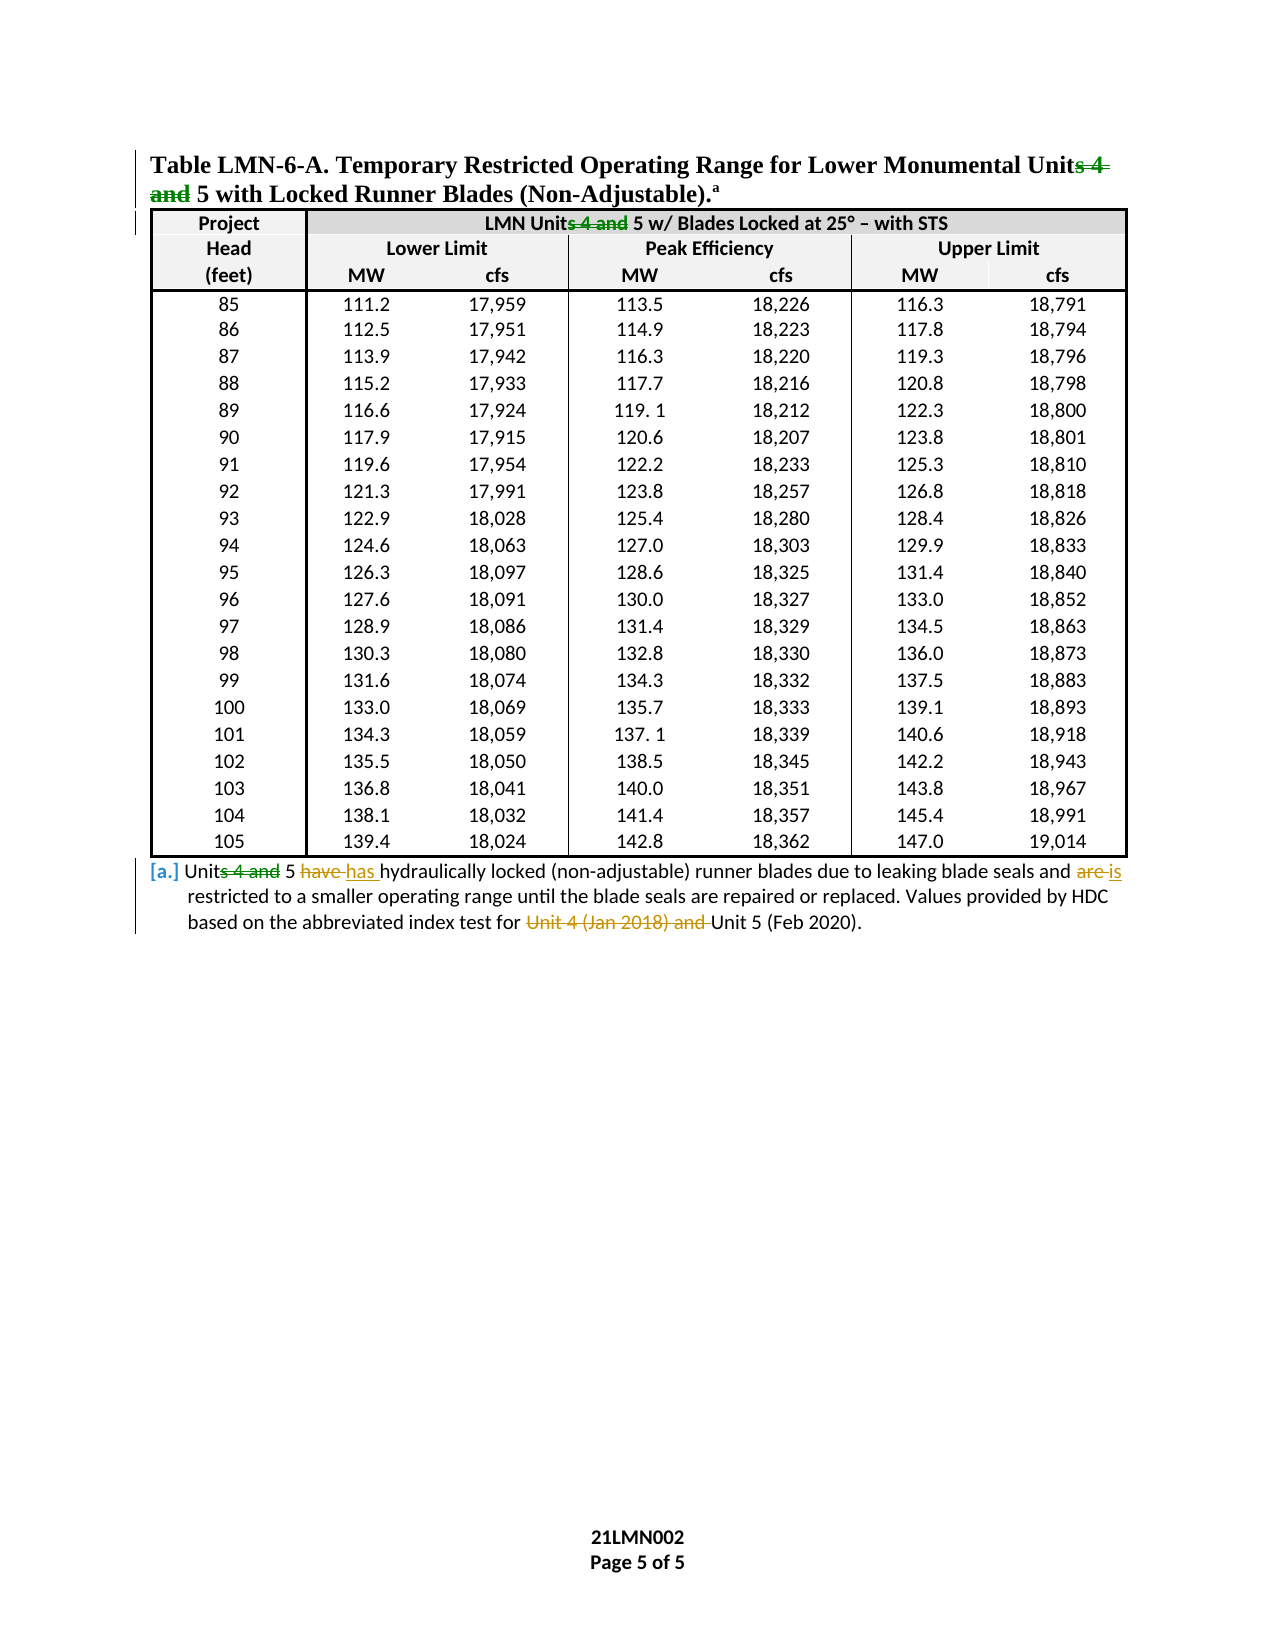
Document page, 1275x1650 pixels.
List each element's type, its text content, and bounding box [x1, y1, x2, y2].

table_cell 18,345 [711, 747, 851, 774]
table_cell 18,801 [989, 423, 1125, 450]
table_cell 128.9 [308, 612, 426, 639]
table_cell 18,351 [711, 774, 851, 801]
table_cell 18,063 [426, 531, 568, 558]
table_cell 135.7 [569, 693, 711, 720]
table_cell 113.5 [569, 292, 711, 315]
table_cell 125.3 [852, 450, 988, 477]
table_cell 139.1 [852, 693, 988, 720]
table_cell 131.6 [308, 666, 426, 693]
table_cell 137. 1 [569, 720, 711, 747]
table_cell 17,942 [426, 343, 568, 369]
table_cell 18,280 [711, 504, 851, 531]
table_cell 18,818 [989, 477, 1125, 504]
table_cell 17,951 [426, 315, 568, 342]
table_cell 18,325 [711, 558, 851, 585]
table_cell 122.3 [852, 396, 988, 423]
table_cell 134.5 [852, 612, 988, 639]
table_cell 138.5 [569, 747, 711, 774]
table_cell 141.4 [569, 801, 711, 828]
table_cell 91 [153, 450, 305, 477]
table_header LMN Unit 5 w/ Blades Locked at 25° – with STS [308, 211, 1125, 234]
table_cell 131.4 [569, 612, 711, 639]
table_cell 18,362 [711, 828, 851, 855]
table_cell 85 [153, 292, 305, 315]
table_cell MW [308, 261, 426, 288]
table_cell 125.4 [569, 504, 711, 531]
table_cell 18,991 [989, 801, 1125, 828]
list Unit 5 hydraulically locked (non-adjustable) runner blades due to leaking blade seals and restricted to a smaller operating range until the blade seals are repaired or replaced. Values provided by HDC based on the abbreviated index test for Unit 5 (Feb 2020). [150, 858, 1125, 934]
table_cell 17,959 [426, 292, 568, 315]
table_cell 18,069 [426, 693, 568, 720]
table_cell 121.3 [308, 477, 426, 504]
table_cell 120.8 [852, 369, 988, 396]
table_cell 130.3 [308, 639, 426, 666]
table_cell 18,233 [711, 450, 851, 477]
table_cell 127.6 [308, 585, 426, 612]
table_cell 115.2 [308, 369, 426, 396]
table_cell 17,991 [426, 477, 568, 504]
table_cell 120.6 [569, 423, 711, 450]
table_header Project [153, 211, 305, 234]
table_cell 117.7 [569, 369, 711, 396]
table_cell 136.8 [308, 774, 426, 801]
table_cell 119.3 [852, 343, 988, 369]
table_cell 18,332 [711, 666, 851, 693]
table_cell 103 [153, 774, 305, 801]
table_cell 130.0 [569, 585, 711, 612]
table_cell 18,329 [711, 612, 851, 639]
table_cell 145.4 [852, 801, 988, 828]
table_cell 96 [153, 585, 305, 612]
table_cell 17,954 [426, 450, 568, 477]
table_cell Peak Efficiency [569, 235, 851, 261]
table_cell 18,800 [989, 396, 1125, 423]
table_cell 19,014 [989, 828, 1125, 855]
table_cell 18,810 [989, 450, 1125, 477]
table_cell 113.9 [308, 343, 426, 369]
table_cell 127.0 [569, 531, 711, 558]
table_cell 132.8 [569, 639, 711, 666]
table_cell 134.3 [308, 720, 426, 747]
table_cell 18,024 [426, 828, 568, 855]
table_cell 104 [153, 801, 305, 828]
table_cell 100 [153, 693, 305, 720]
table_cell 119. 1 [569, 396, 711, 423]
table_cell 18,339 [711, 720, 851, 747]
table_cell 18,967 [989, 774, 1125, 801]
table_cell 116.3 [852, 292, 988, 315]
table_cell 18,873 [989, 639, 1125, 666]
table_cell 97 [153, 612, 305, 639]
table_cell 129.9 [852, 531, 988, 558]
table_cell 122.9 [308, 504, 426, 531]
table_cell 18,223 [711, 315, 851, 342]
table_cell 123.8 [569, 477, 711, 504]
table_cell 142.8 [569, 828, 711, 855]
table_cell 112.5 [308, 315, 426, 342]
table_cell Head [153, 235, 305, 261]
table_cell cfs [989, 261, 1125, 288]
table_cell 133.0 [308, 693, 426, 720]
table_cell 18,050 [426, 747, 568, 774]
table_cell 18,863 [989, 612, 1125, 639]
table_cell 139.4 [308, 828, 426, 855]
table_cell 18,226 [711, 292, 851, 315]
table_cell 18,327 [711, 585, 851, 612]
table_cell 18,303 [711, 531, 851, 558]
table_cell 126.8 [852, 477, 988, 504]
table_cell 18,212 [711, 396, 851, 423]
table_cell 18,826 [989, 504, 1125, 531]
table_cell 18,220 [711, 343, 851, 369]
table_cell 18,333 [711, 693, 851, 720]
table_cell 18,852 [989, 585, 1125, 612]
table_cell 122.2 [569, 450, 711, 477]
table_cell 18,833 [989, 531, 1125, 558]
table_cell 17,915 [426, 423, 568, 450]
table_cell 90 [153, 423, 305, 450]
table_cell 18,032 [426, 801, 568, 828]
table_cell 117.8 [852, 315, 988, 342]
table_cell 86 [153, 315, 305, 342]
table_cell 126.3 [308, 558, 426, 585]
table_cell MW [852, 261, 988, 288]
table_cell 18,330 [711, 639, 851, 666]
table_cell 18,041 [426, 774, 568, 801]
table_cell 147.0 [852, 828, 988, 855]
table_cell 140.0 [569, 774, 711, 801]
table_cell 18,074 [426, 666, 568, 693]
table_cell 18,059 [426, 720, 568, 747]
table_cell 138.1 [308, 801, 426, 828]
table_cell 135.5 [308, 747, 426, 774]
table_cell 18,097 [426, 558, 568, 585]
table_cell 17,924 [426, 396, 568, 423]
table_cell 133.0 [852, 585, 988, 612]
table_cell 18,257 [711, 477, 851, 504]
table_cell 105 [153, 828, 305, 855]
table_cell MW [569, 261, 711, 288]
table_cell cfs [426, 261, 568, 288]
table_cell 18,840 [989, 558, 1125, 585]
table_cell 89 [153, 396, 305, 423]
table_cell 18,943 [989, 747, 1125, 774]
table_cell 95 [153, 558, 305, 585]
table_cell 18,028 [426, 504, 568, 531]
table_cell cfs [711, 261, 851, 288]
table_cell 18,791 [989, 292, 1125, 315]
table_cell (feet) [153, 261, 305, 288]
table_cell 18,893 [989, 693, 1125, 720]
table_cell 131.4 [852, 558, 988, 585]
table_cell Lower Limit [308, 235, 568, 261]
table_cell 18,918 [989, 720, 1125, 747]
table_cell 134.3 [569, 666, 711, 693]
table_cell 128.6 [569, 558, 711, 585]
table_cell 140.6 [852, 720, 988, 747]
table_cell 137.5 [852, 666, 988, 693]
table_cell 111.2 [308, 292, 426, 315]
table_cell 143.8 [852, 774, 988, 801]
table_cell 119.6 [308, 450, 426, 477]
table_cell 17,933 [426, 369, 568, 396]
table_cell 123.8 [852, 423, 988, 450]
table_cell 99 [153, 666, 305, 693]
table_cell 128.4 [852, 504, 988, 531]
table_cell 101 [153, 720, 305, 747]
table_cell 98 [153, 639, 305, 666]
table_cell 92 [153, 477, 305, 504]
table_cell 18,080 [426, 639, 568, 666]
table_cell 124.6 [308, 531, 426, 558]
table_cell 18,207 [711, 423, 851, 450]
table_cell 18,798 [989, 369, 1125, 396]
table_cell Upper Limit [852, 235, 1125, 261]
table_cell 18,086 [426, 612, 568, 639]
table_cell 114.9 [569, 315, 711, 342]
table_cell 18,796 [989, 343, 1125, 369]
table_cell 18,091 [426, 585, 568, 612]
table_cell 142.2 [852, 747, 988, 774]
table_cell 116.3 [569, 343, 711, 369]
table_cell 87 [153, 343, 305, 369]
table_cell 18,883 [989, 666, 1125, 693]
table_cell 117.9 [308, 423, 426, 450]
table_cell 102 [153, 747, 305, 774]
table_cell 18,357 [711, 801, 851, 828]
table_cell 94 [153, 531, 305, 558]
table_cell 18,794 [989, 315, 1125, 342]
table_cell 116.6 [308, 396, 426, 423]
table_cell 88 [153, 369, 305, 396]
table_cell 18,216 [711, 369, 851, 396]
table_cell 93 [153, 504, 305, 531]
text Table LMN-6-A. Temporary Restricted Operating Range for Lower Monumental Unit 5 with Locked Runner Blades (Non-Adjustable).a [150, 150, 1125, 207]
table_cell 136.0 [852, 639, 988, 666]
